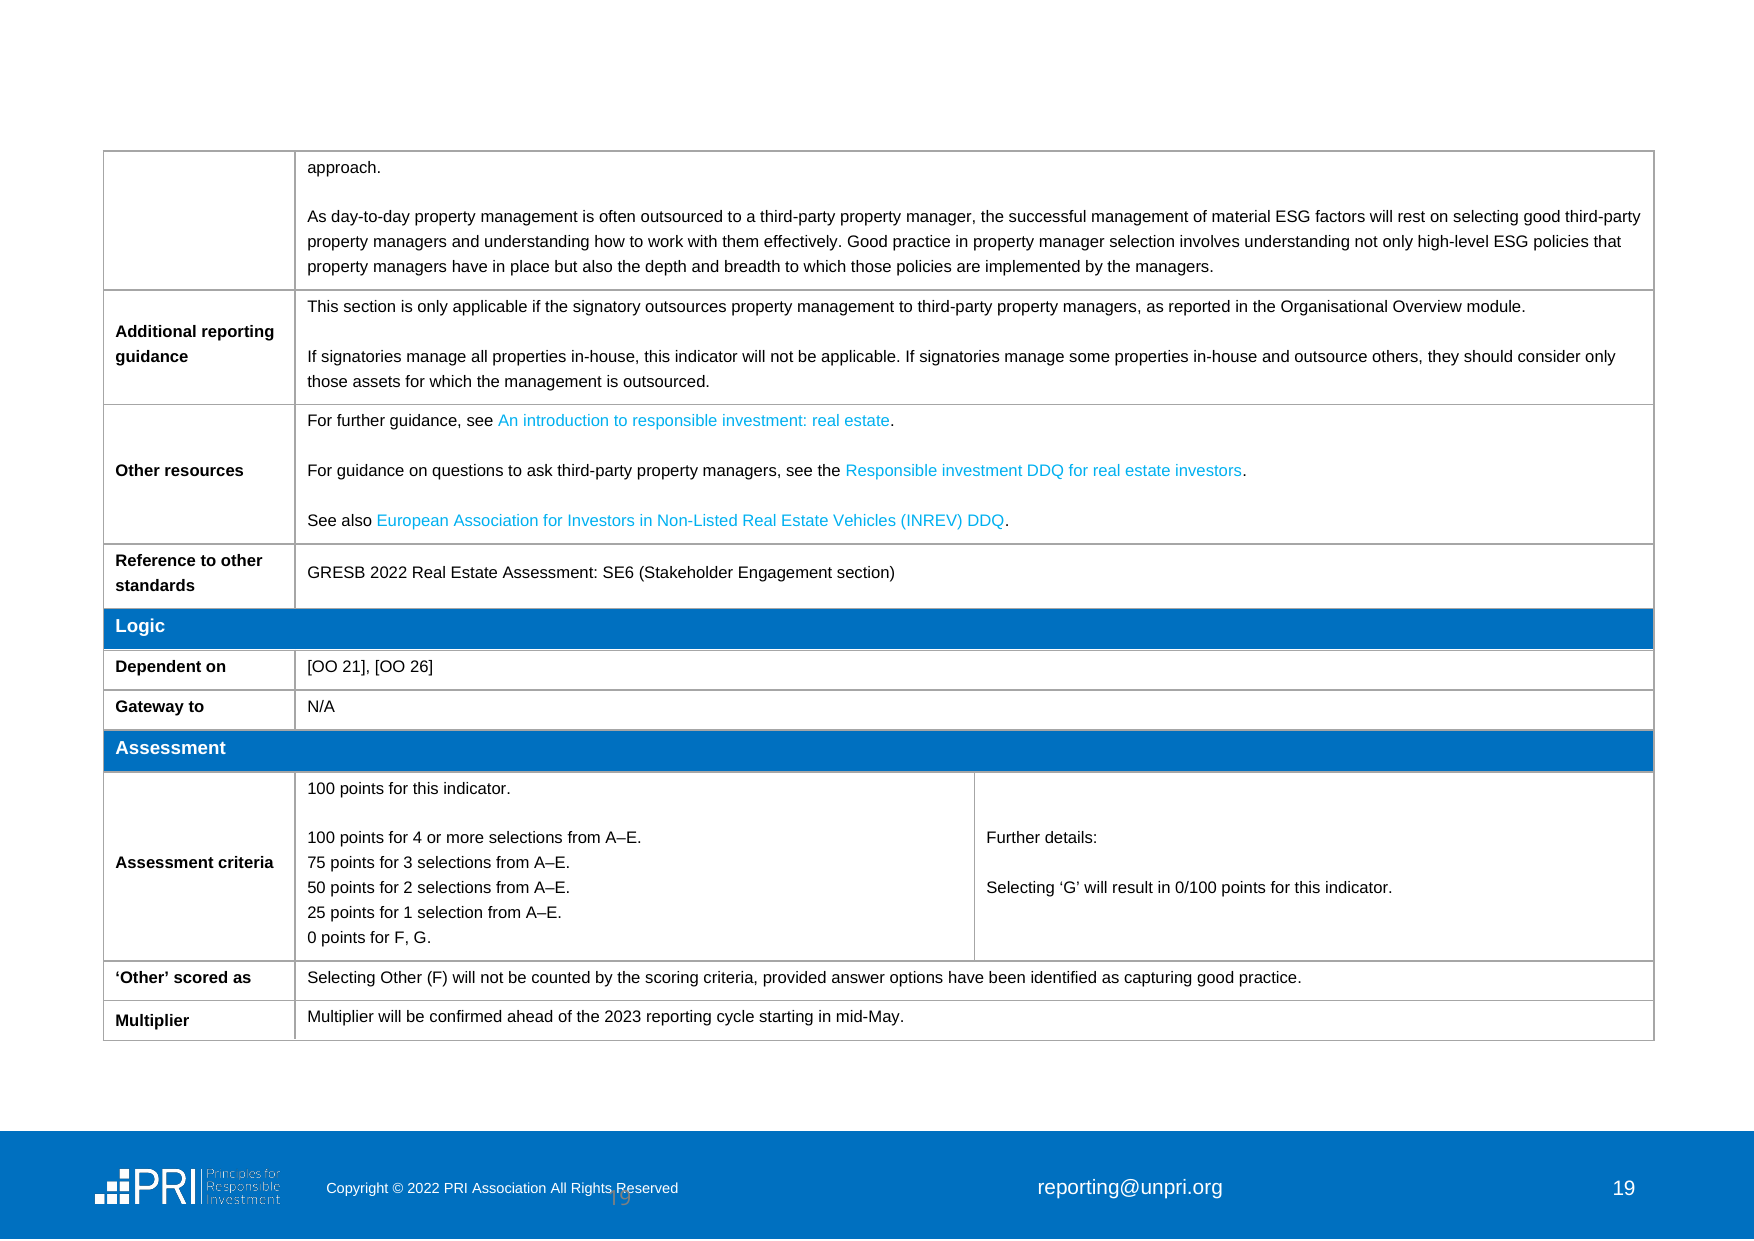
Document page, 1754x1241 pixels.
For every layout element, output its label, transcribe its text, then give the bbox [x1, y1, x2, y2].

table_cell For further guidance, see An introduction to responsible investment: real estate. For guidance on questions to ask third-party property managers, see the Responsible investment DDQ for real estate investors. See also European Association for Investors in Non-Listed Real Estate Vehicles (INREV) DDQ. [296, 405, 1653, 543]
table_cell Logic [104, 609, 1653, 649]
table_cell 100 points for this indicator. 100 points for 4 or more selections from A–E. 75 points for 3 selections from A–E. 50 points for 2 selections from A–E. 25 points for 1 selection from A–E. 0 points for F, G. [296, 773, 974, 960]
table_cell Selecting Other (F) will not be counted by the scoring criteria, provided answer options have been identified as capturing good practice. [296, 962, 1653, 1000]
table_cell ‘Other’ scored as [104, 962, 294, 1000]
table_cell Assessment criteria [104, 773, 294, 960]
table_cell This section is only applicable if the signatory outsources property management to third-party property managers, as reported in the Organisational Overview module. If signatories manage all properties in-house, this indicator will not be applicable. If signatories manage some properties in-house and outsource others, they should consider only those assets for which the management is outsourced. [296, 291, 1653, 404]
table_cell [296, 152, 1653, 289]
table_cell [104, 152, 294, 289]
table_cell Additional reporting guidance [104, 291, 294, 404]
table_cell N/A [296, 691, 1653, 729]
table_cell Assessment [104, 731, 1653, 771]
table_cell Reference to other standards [104, 545, 294, 607]
table_cell Multiplier will be confirmed ahead of the 2023 reporting cycle starting in mid-May. [296, 1001, 1653, 1039]
table_cell Gateway to [104, 691, 294, 729]
table_cell Multiplier [104, 1001, 294, 1039]
table_cell Dependent on [104, 651, 294, 689]
table_cell Other resources [104, 405, 294, 543]
table_cell GRESB 2022 Real Estate Assessment: SE6 (Stakeholder Engagement section) [296, 545, 1653, 607]
table_cell Further details: Selecting ‘G’ will result in 0/100 points for this indicator. [975, 773, 1653, 960]
picture [92, 1166, 282, 1207]
table_cell [OO 21], [OO 26] [296, 651, 1653, 689]
picture [935, 515, 944, 526]
